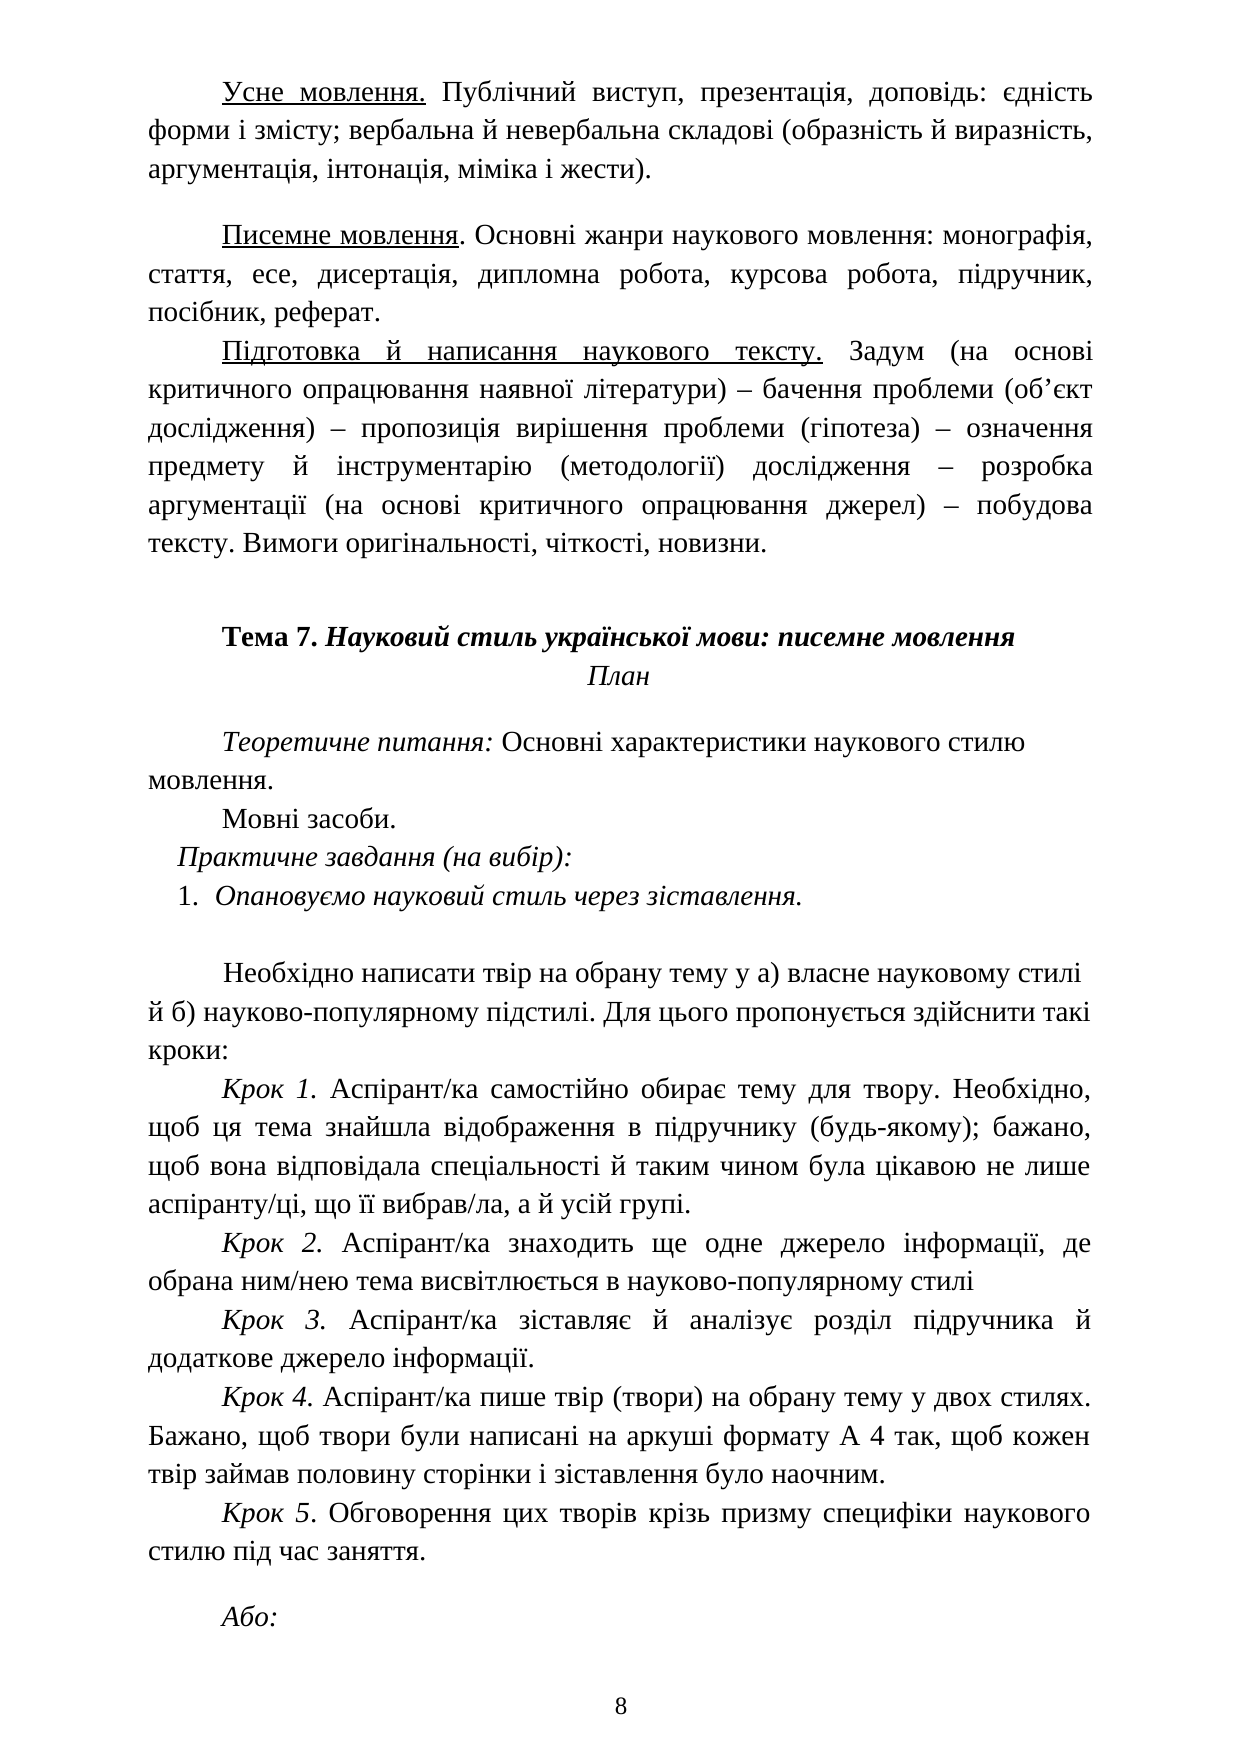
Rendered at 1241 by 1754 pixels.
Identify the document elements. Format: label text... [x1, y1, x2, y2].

list б) науково-популярному підстилі. Для цього пропонується здійснити такі кроки: [148, 994, 1092, 1066]
list Опановуємо науковий стиль через зіставлення. [177, 878, 1094, 912]
text Крок 2. Аспірант/ка знаходить ще одне джерело інформації, де обрана ним/нею тема висвітлюється в науково-популярному стилі [148, 1225, 1092, 1297]
text Писемне мовлення. Основні жанри наукового мовлення: монографія, стаття, есе, дисертація, дипломна робота, курсова робота, підручник, посібник, реферат. [148, 217, 1094, 328]
text Мовні засоби. [148, 801, 1094, 834]
text Необхідно написати твір на обрану тему у а) власне науковому стилі [223, 955, 1094, 989]
text Підготовка й написання наукового тексту. Задум (на основі критичного опрацювання наявної літератури) – бачення проблеми (об’єкт дослідження) – пропозиція вирішення проблеми (гіпотеза) – означення предмету й інструментарію (методології) дослідження – розробка аргументації (на основі критичного опрацювання джерел) – побудова тексту. Вимоги оригінальності, чіткості, новизни. [148, 333, 1094, 559]
text Або: [148, 1599, 1094, 1633]
text Теоретичне питання: Основні характеристики наукового стилю мовлення. [148, 724, 1094, 796]
text Усне мовлення. Публічний виступ, презентація, доповідь: єдність форми і змісту; вербальна й невербальна складові (образність й виразність, аргументація, інтонація, міміка і жести). [148, 74, 1094, 184]
text Тема 7. Науковий стиль української мови: писемне мовлення [148, 619, 1092, 653]
text Крок 4. Аспірант/ка пише твір (твори) на обрану тему у двох стилях. Бажано, щоб твори були написані на аркуші формату А 4 так, щоб кожен твір займав половину сторінки і зіставлення було наочним. [148, 1379, 1092, 1490]
text Крок 5. Обговорення цих творів крізь призму специфіки наукового стилю під час заняття. [148, 1495, 1092, 1567]
text План [148, 658, 1092, 691]
text Крок 1. Аспірант/ка самостійно обирає тему для твору. Необхідно, щоб ця тема знайшла відображення в підручнику (будь-якому); бажано, щоб вона відповідала спеціальності й таким чином була цікавою не лише аспіранту/ці, що її вибрав/ла, а й усій групі. [148, 1071, 1092, 1220]
text Крок 3. Аспірант/ка зіставляє й аналізує розділ підручника й додаткове джерело інформації. [148, 1302, 1092, 1374]
text Практичне завдання (на вибір): [148, 839, 1094, 873]
